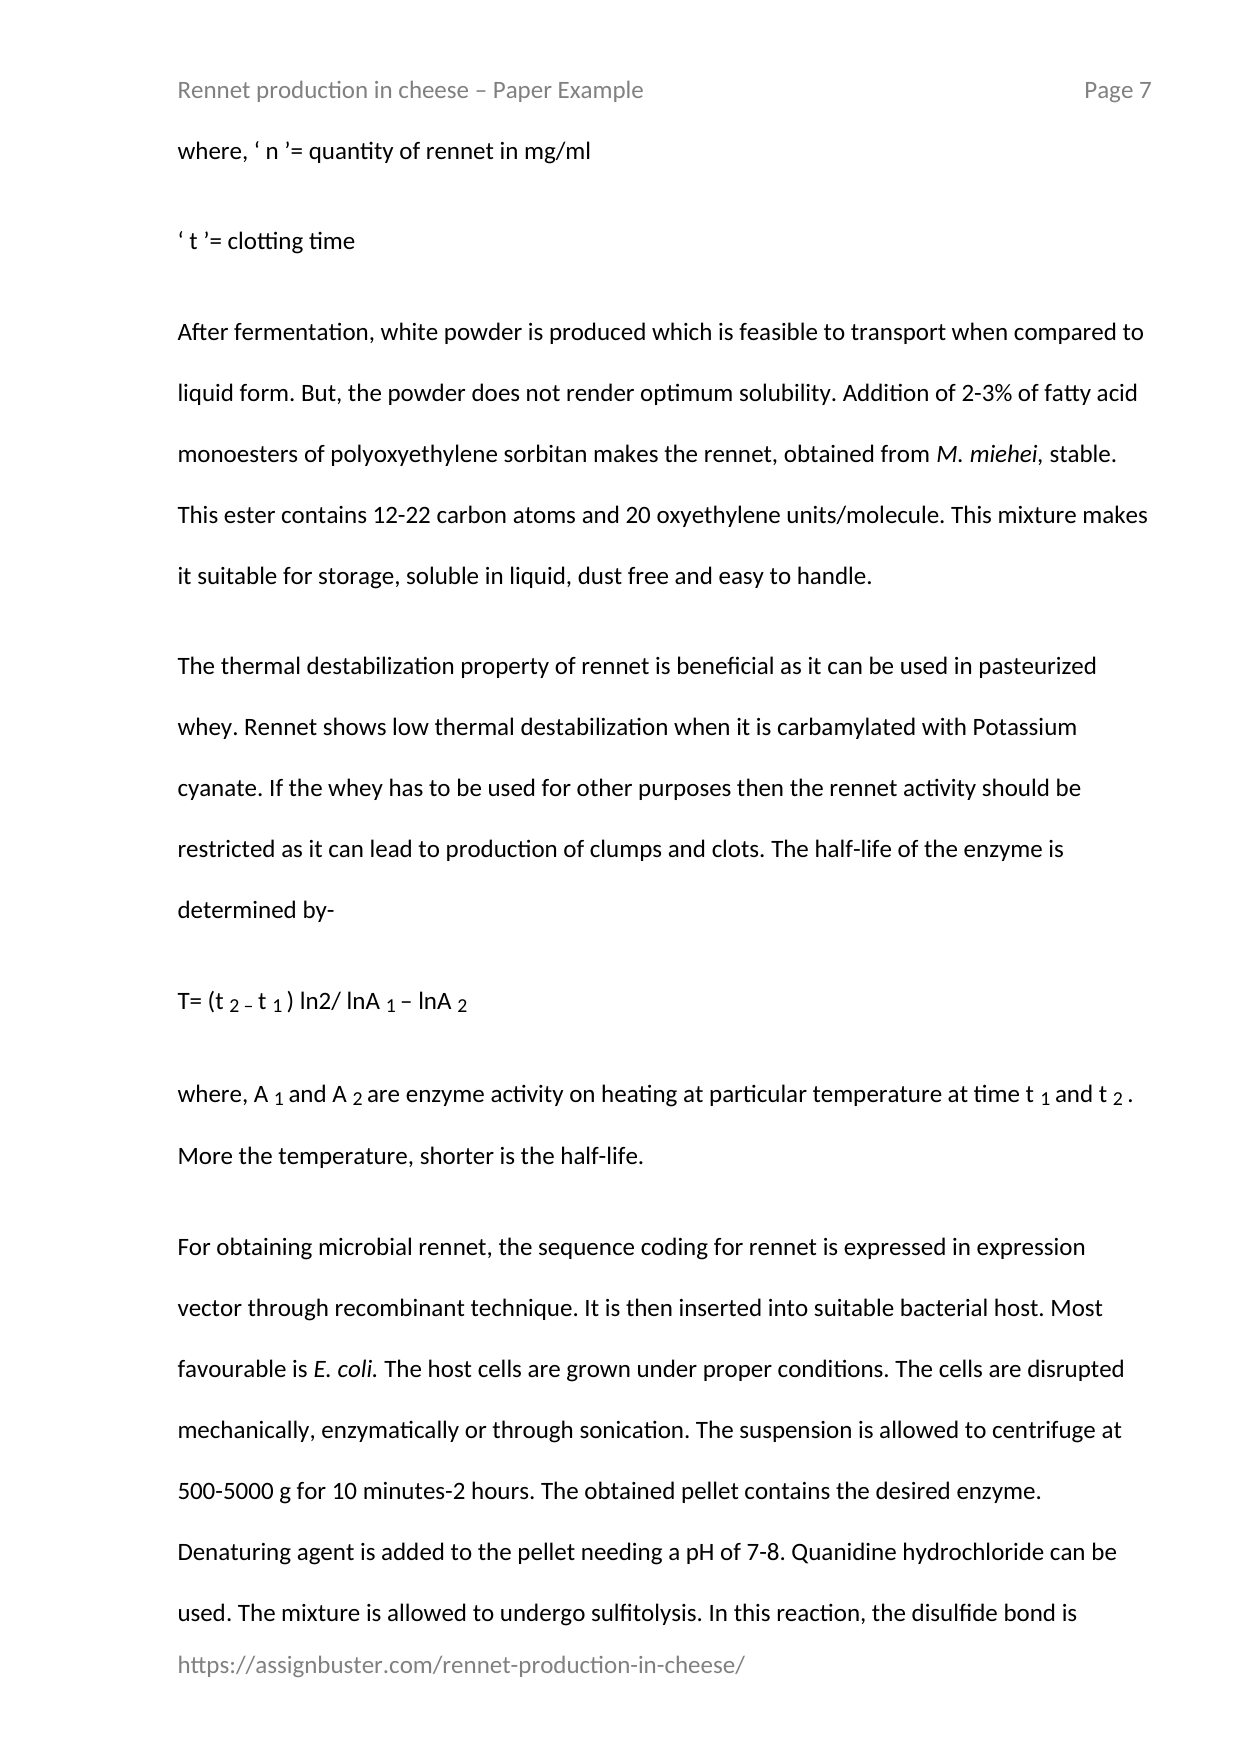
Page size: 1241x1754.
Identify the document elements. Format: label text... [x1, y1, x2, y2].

text T= (t 2 – t 1 ) ln2/ lnA 1 – lnA 2 [177, 985, 1152, 1017]
text ‘ t ’= clotting time [177, 225, 1152, 256]
text where, A 1 and A 2 are enzyme activity on heating at particular temperature at time t 1 and t 2 . More the temperature, shorter is the half-life. [177, 1078, 1152, 1171]
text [177, 1231, 1152, 1628]
text where, ‘ n ’= quantity of rennet in mg/ml [177, 135, 1152, 165]
text The thermal destabilization property of rennet is beneficial as it can be used in pasteurized whey. Rennet shows low thermal destabilization when it is carbamylated with Potassium cyanate. If the whey has to be used for other purposes then the rennet activity should be restricted as it can lead to production of clumps and clots. The half-life of the enzyme is determined by- [177, 651, 1152, 925]
text After fermentation, white powder is produced which is feasible to transport when compared to liquid form. But, the powder does not render optimum solubility. Addition of 2-3% of fatty acid monoesters of polyoxyethylene sorbitan makes the rennet, obtained from M. miehei, stable. This ester contains 12-22 carbon atoms and 20 oxyethylene units/molecule. This mixture makes it suitable for storage, soluble in liquid, dust free and easy to handle. [177, 316, 1152, 591]
